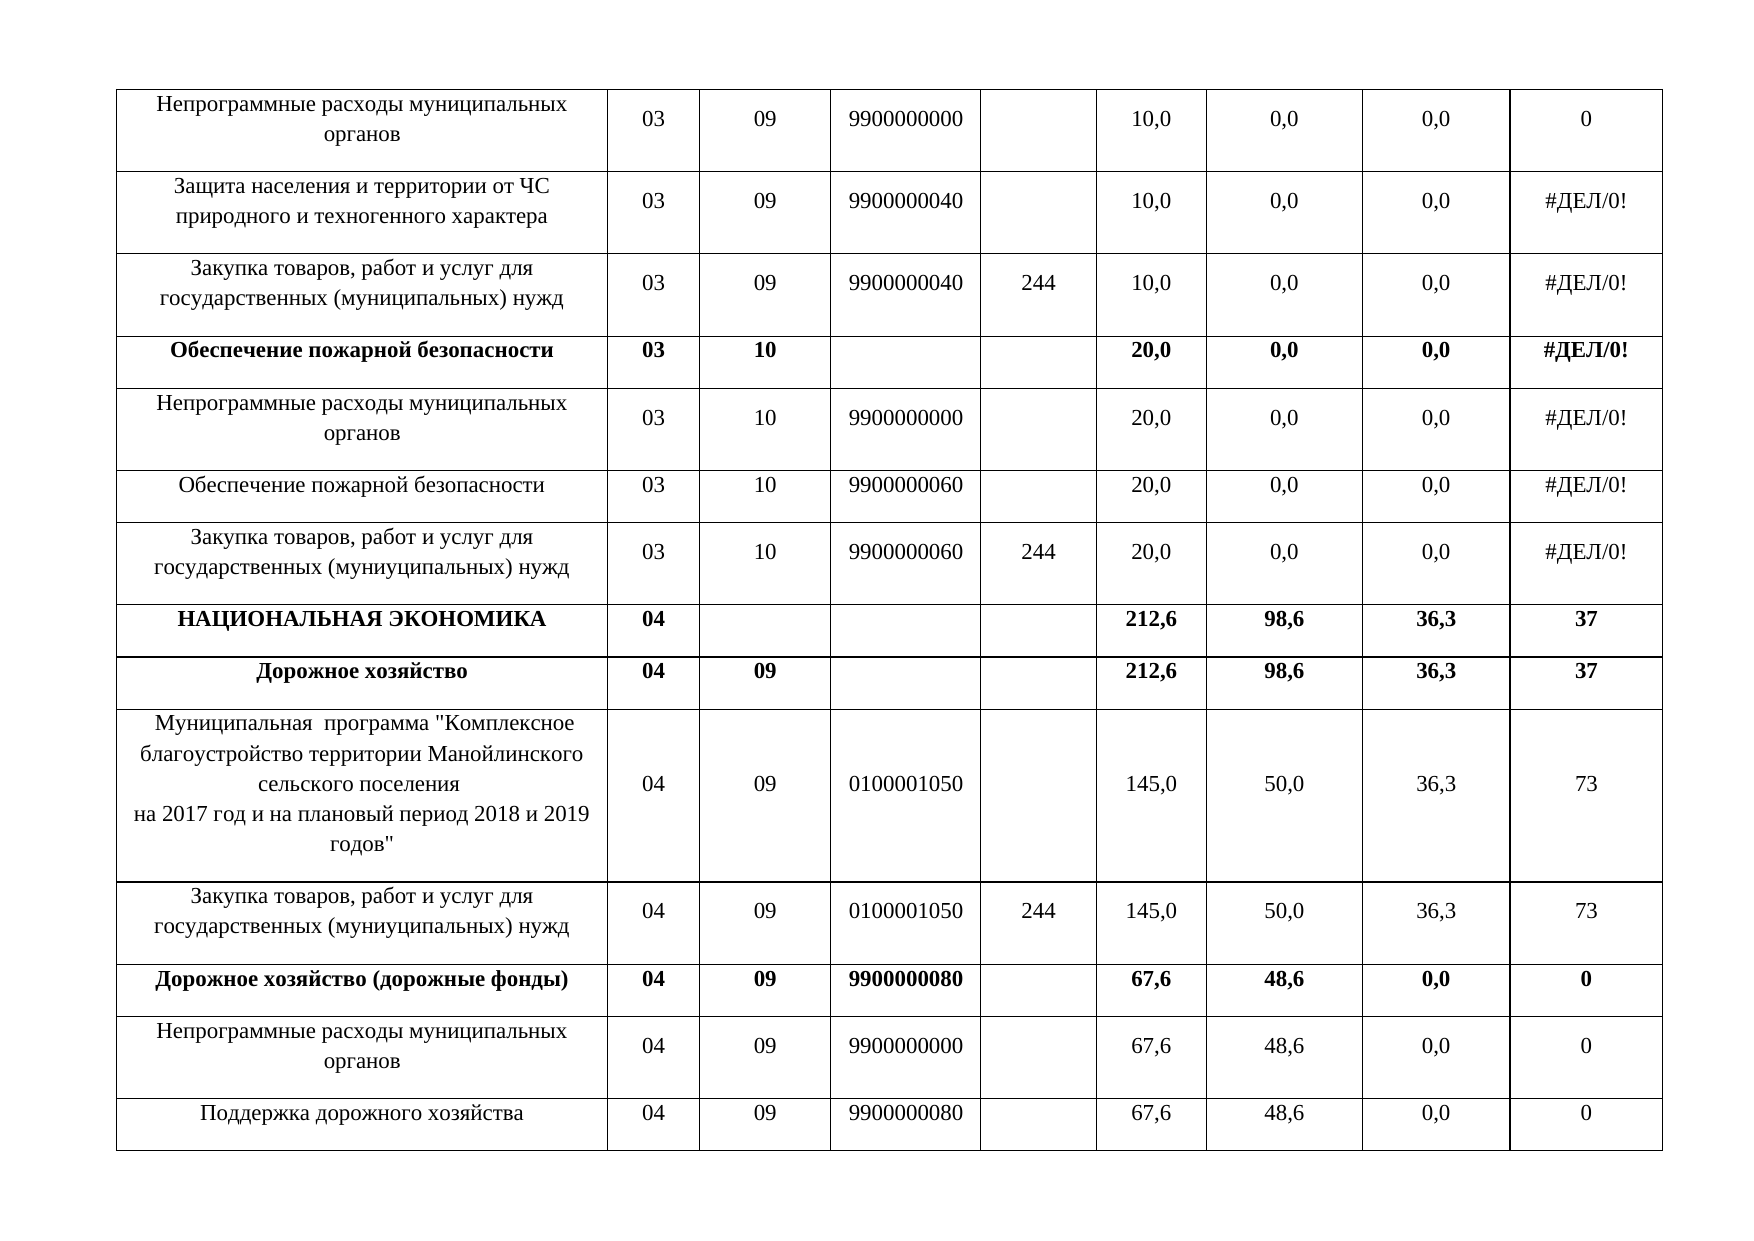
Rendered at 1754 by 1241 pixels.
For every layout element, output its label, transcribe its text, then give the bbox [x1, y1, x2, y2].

table_cell 03 [608, 389, 699, 470]
table_cell 0 [1511, 1017, 1662, 1098]
table_cell 9900000060 [831, 523, 980, 604]
table_cell 0,0 [1363, 1099, 1509, 1150]
table_cell 0 [1511, 1099, 1662, 1150]
table_cell 10,0 [1097, 90, 1206, 171]
table_cell Непрограммные расходы муниципальных органов [117, 389, 607, 470]
table_cell 03 [608, 254, 699, 336]
table_cell 0,0 [1363, 254, 1509, 336]
table_cell 0,0 [1363, 337, 1509, 388]
table_cell 0100001050 [831, 710, 980, 881]
table_cell Обеспечение пожарной безопасности [117, 471, 607, 522]
table_cell 0 [1511, 90, 1662, 171]
table_cell 48,6 [1207, 1099, 1362, 1150]
table_cell [981, 658, 1096, 708]
table_cell НАЦИОНАЛЬНАЯ ЭКОНОМИКА [117, 605, 607, 656]
table_cell 09 [700, 1099, 830, 1150]
table_cell 10,0 [1097, 254, 1206, 336]
table_cell 03 [608, 337, 699, 388]
table_cell 04 [608, 605, 699, 656]
table_cell [981, 471, 1096, 522]
table_cell 145,0 [1097, 883, 1206, 964]
table_cell 48,6 [1207, 965, 1362, 1016]
table_cell 03 [608, 172, 699, 253]
table_cell 03 [608, 471, 699, 522]
table_cell 04 [608, 658, 699, 708]
table_cell 244 [981, 254, 1096, 336]
table_cell 9900000040 [831, 172, 980, 253]
table_cell 10 [700, 471, 830, 522]
table_cell 09 [700, 172, 830, 253]
table_cell 0,0 [1207, 254, 1362, 336]
table_cell 9900000060 [831, 471, 980, 522]
table_cell 244 [981, 523, 1096, 604]
table_cell 36,3 [1363, 605, 1509, 656]
table_cell 0,0 [1363, 389, 1509, 470]
table_cell 98,6 [1207, 605, 1362, 656]
table_cell [981, 965, 1096, 1016]
table_cell 9900000080 [831, 1099, 980, 1150]
table_cell 09 [700, 658, 830, 708]
table_cell 37 [1511, 605, 1662, 656]
table_cell #ДЕЛ/0! [1511, 172, 1662, 253]
table_cell 36,3 [1363, 883, 1509, 964]
table_cell [981, 710, 1096, 881]
table_cell 10 [700, 337, 830, 388]
table_cell 20,0 [1097, 523, 1206, 604]
table_cell [981, 1099, 1096, 1150]
table_cell 04 [608, 1017, 699, 1098]
table_cell [831, 337, 980, 388]
table_cell 04 [608, 710, 699, 881]
table_cell 0,0 [1207, 90, 1362, 171]
table_cell 03 [608, 523, 699, 604]
table_cell 0,0 [1363, 523, 1509, 604]
table_cell 73 [1511, 710, 1662, 881]
table_cell 67,6 [1097, 965, 1206, 1016]
table_cell 0,0 [1207, 389, 1362, 470]
table_cell 04 [608, 1099, 699, 1150]
table_cell 09 [700, 883, 830, 964]
table_cell 48,6 [1207, 1017, 1362, 1098]
table_cell 0,0 [1363, 1017, 1509, 1098]
table_cell 10 [700, 389, 830, 470]
table_cell 10,0 [1097, 172, 1206, 253]
table_cell 0,0 [1363, 172, 1509, 253]
table_cell 9900000000 [831, 389, 980, 470]
table_cell 09 [700, 90, 830, 171]
table_cell 09 [700, 710, 830, 881]
table_cell 0,0 [1207, 523, 1362, 604]
table_cell 50,0 [1207, 883, 1362, 964]
table_cell Обеспечение пожарной безопасности [117, 337, 607, 388]
table_cell 73 [1511, 883, 1662, 964]
table_cell 98,6 [1207, 658, 1362, 708]
table_cell 20,0 [1097, 471, 1206, 522]
table_cell 50,0 [1207, 710, 1362, 881]
table_cell #ДЕЛ/0! [1511, 337, 1662, 388]
table_cell Дорожное хозяйство (дорожные фонды) [117, 965, 607, 1016]
table_cell #ДЕЛ/0! [1511, 254, 1662, 336]
table_cell 0,0 [1207, 337, 1362, 388]
table_cell [831, 658, 980, 708]
table_cell Дорожное хозяйство [117, 658, 607, 708]
table_cell 09 [700, 1017, 830, 1098]
table_cell Непрограммные расходы муниципальных органов [117, 90, 607, 171]
table_cell 67,6 [1097, 1017, 1206, 1098]
table_cell 09 [700, 254, 830, 336]
table_cell 36,3 [1363, 710, 1509, 881]
table_cell [981, 337, 1096, 388]
table_cell [981, 605, 1096, 656]
table_cell 9900000080 [831, 965, 980, 1016]
table_cell 04 [608, 965, 699, 1016]
table_cell [981, 1017, 1096, 1098]
table_cell [981, 389, 1096, 470]
table_cell Муниципальная программа "Комплексное благоустройство территории Манойлинского сельского поселения на 2017 год и на плановый период 2018 и 2019 годов" [117, 710, 607, 881]
table_cell Защита населения и территории от ЧС природного и техногенного характера [117, 172, 607, 253]
table_cell 04 [608, 883, 699, 964]
table_cell #ДЕЛ/0! [1511, 523, 1662, 604]
table_cell Поддержка дорожного хозяйства [117, 1099, 607, 1150]
table_cell 145,0 [1097, 710, 1206, 881]
table_cell 0 [1511, 965, 1662, 1016]
table_cell Закупка товаров, работ и услуг для государственных (муниципальных) нужд [117, 254, 607, 336]
table_cell 9900000000 [831, 90, 980, 171]
table_cell 10 [700, 523, 830, 604]
table_cell 0,0 [1207, 471, 1362, 522]
table_cell [981, 172, 1096, 253]
table_cell Закупка товаров, работ и услуг для государственных (муниуципальных) нужд [117, 523, 607, 604]
table_cell 212,6 [1097, 605, 1206, 656]
table_cell [831, 605, 980, 656]
table_cell 03 [608, 90, 699, 171]
table_cell Закупка товаров, работ и услуг для государственных (муниуципальных) нужд [117, 883, 607, 964]
table_cell 0100001050 [831, 883, 980, 964]
table_cell 244 [981, 883, 1096, 964]
table_cell 67,6 [1097, 1099, 1206, 1150]
table_cell 9900000000 [831, 1017, 980, 1098]
table_cell #ДЕЛ/0! [1511, 471, 1662, 522]
table_cell Непрограммные расходы муниципальных органов [117, 1017, 607, 1098]
table_cell 20,0 [1097, 389, 1206, 470]
table_cell 212,6 [1097, 658, 1206, 708]
table_cell 37 [1511, 658, 1662, 708]
table_cell 20,0 [1097, 337, 1206, 388]
table_cell #ДЕЛ/0! [1511, 389, 1662, 470]
table_cell 0,0 [1363, 90, 1509, 171]
table_cell 0,0 [1363, 965, 1509, 1016]
table_cell 0,0 [1207, 172, 1362, 253]
table_cell [981, 90, 1096, 171]
table_cell 9900000040 [831, 254, 980, 336]
table_cell 36,3 [1363, 658, 1509, 708]
table_cell 09 [700, 965, 830, 1016]
table_cell [700, 605, 830, 656]
table_cell 0,0 [1363, 471, 1509, 522]
